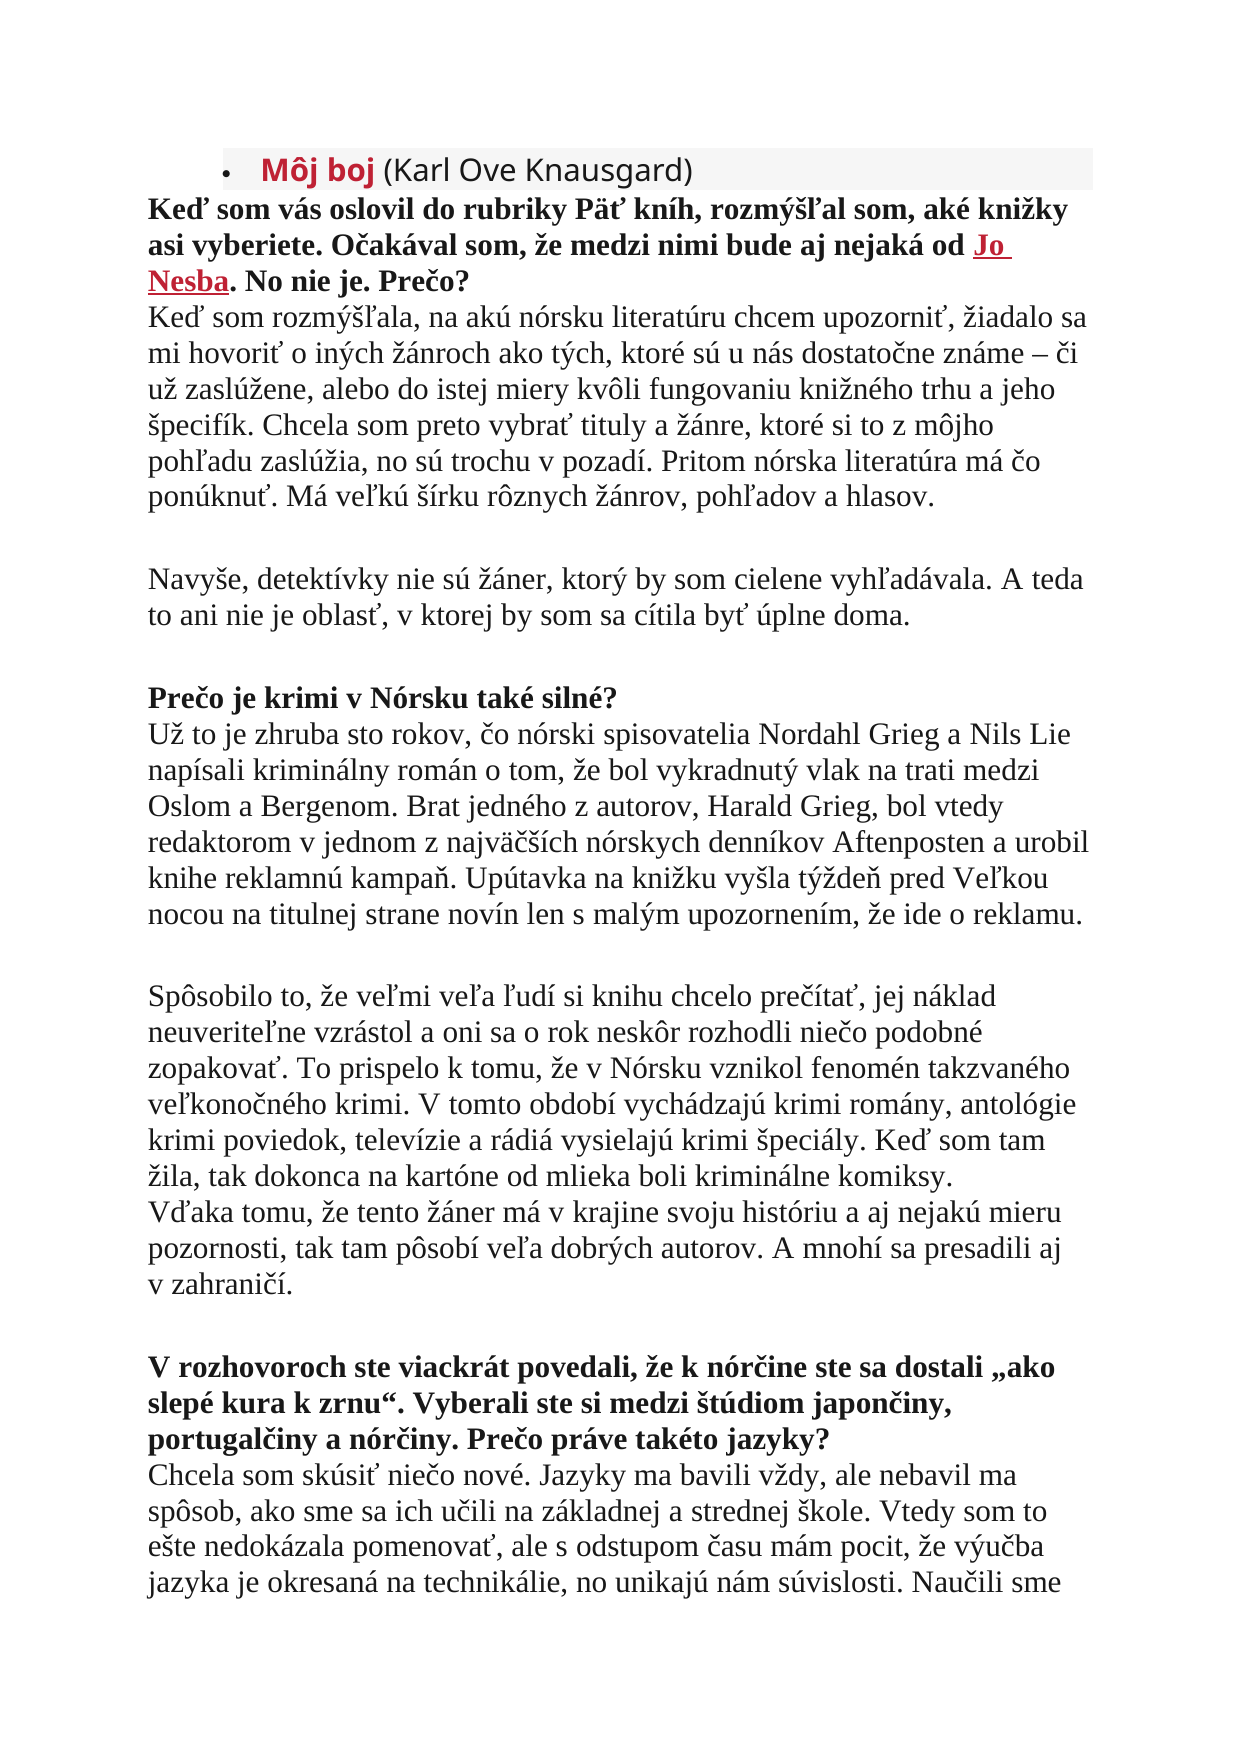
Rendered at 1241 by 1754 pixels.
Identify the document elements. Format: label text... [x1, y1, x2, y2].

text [148, 1456, 1093, 1599]
text Vďaka tomu, že tento žáner má v krajine svoju históriu a aj nejakú mieru pozornosti, tak tam pôsobí veľa dobrých autorov. A mnohí sa presadili aj v zahraničí. [148, 1193, 1093, 1301]
text Keď som vás oslovil do rubriky Päť kníh, rozmýšľal som, aké knižky asi vyberiete. Očakával som, že medzi nimi bude aj nejaká od Jo Nesba. No nie je. Prečo? [148, 190, 1093, 298]
list Môj boj (Karl Ove Knausgard) [223, 148, 1093, 190]
text Prečo je krimi v Nórsku také silné? [148, 679, 1093, 715]
text V rozhovoroch ste viackrát povedali, že k nórčine ste sa dostali „ako slepé kura k zrnu“. Vyberali ste si medzi štúdiom japončiny, portugalčiny a nórčiny. Prečo práve takéto jazyky? [148, 1348, 1093, 1456]
text Navyše, detektívky nie sú žáner, ktorý by som cielene vyhľadávala. A teda to ani nie je oblasť, v ktorej by som sa cítila byť úplne doma. [148, 561, 1093, 632]
text Keď som rozmýšľala, na akú nórsku literatúru chcem upozorniť, žiadalo sa mi hovoriť o iných žánroch ako tých, ktoré sú u nás dostatočne známe – či už zaslúžene, alebo do istej miery kvôli fungovaniu knižného trhu a jeho špecifík. Chcela som preto vybrať tituly a žánre, ktoré si to z môjho pohľadu zaslúžia, no sú trochu v pozadí. Pritom nórska literatúra má čo ponúknuť. Má veľkú šírku rôznych žánrov, pohľadov a hlasov. [148, 298, 1093, 514]
text Už to je zhruba sto rokov, čo nórski spisovatelia Nordahl Grieg a Nils Lie napísali kriminálny román o tom, že bol vykradnutý vlak na trati medzi Oslom a Bergenom. Brat jedného z autorov, Harald Grieg, bol vtedy redaktorom v jednom z najväčších nórskych denníkov Aftenposten a urobil knihe reklamnú kampaň. Upútavka na knižku vyšla týždeň pred Veľkou nocou na titulnej strane novín len s malým upozornením, že ide o reklamu. [148, 715, 1093, 931]
text Spôsobilo to, že veľmi veľa ľudí si knihu chcelo prečítať, jej náklad neuveriteľne vzrástol a oni sa o rok neskôr rozhodli niečo podobné zopakovať. To prispelo k tomu, že v Nórsku vznikol fenomén takzvaného veľkonočného krimi. V tomto období vychádzajú krimi romány, antológie krimi poviedok, televízie a rádiá vysielajú krimi špeciály. Keď som tam žila, tak dokonca na kartóne od mlieka boli kriminálne komiksy. [148, 978, 1093, 1193]
